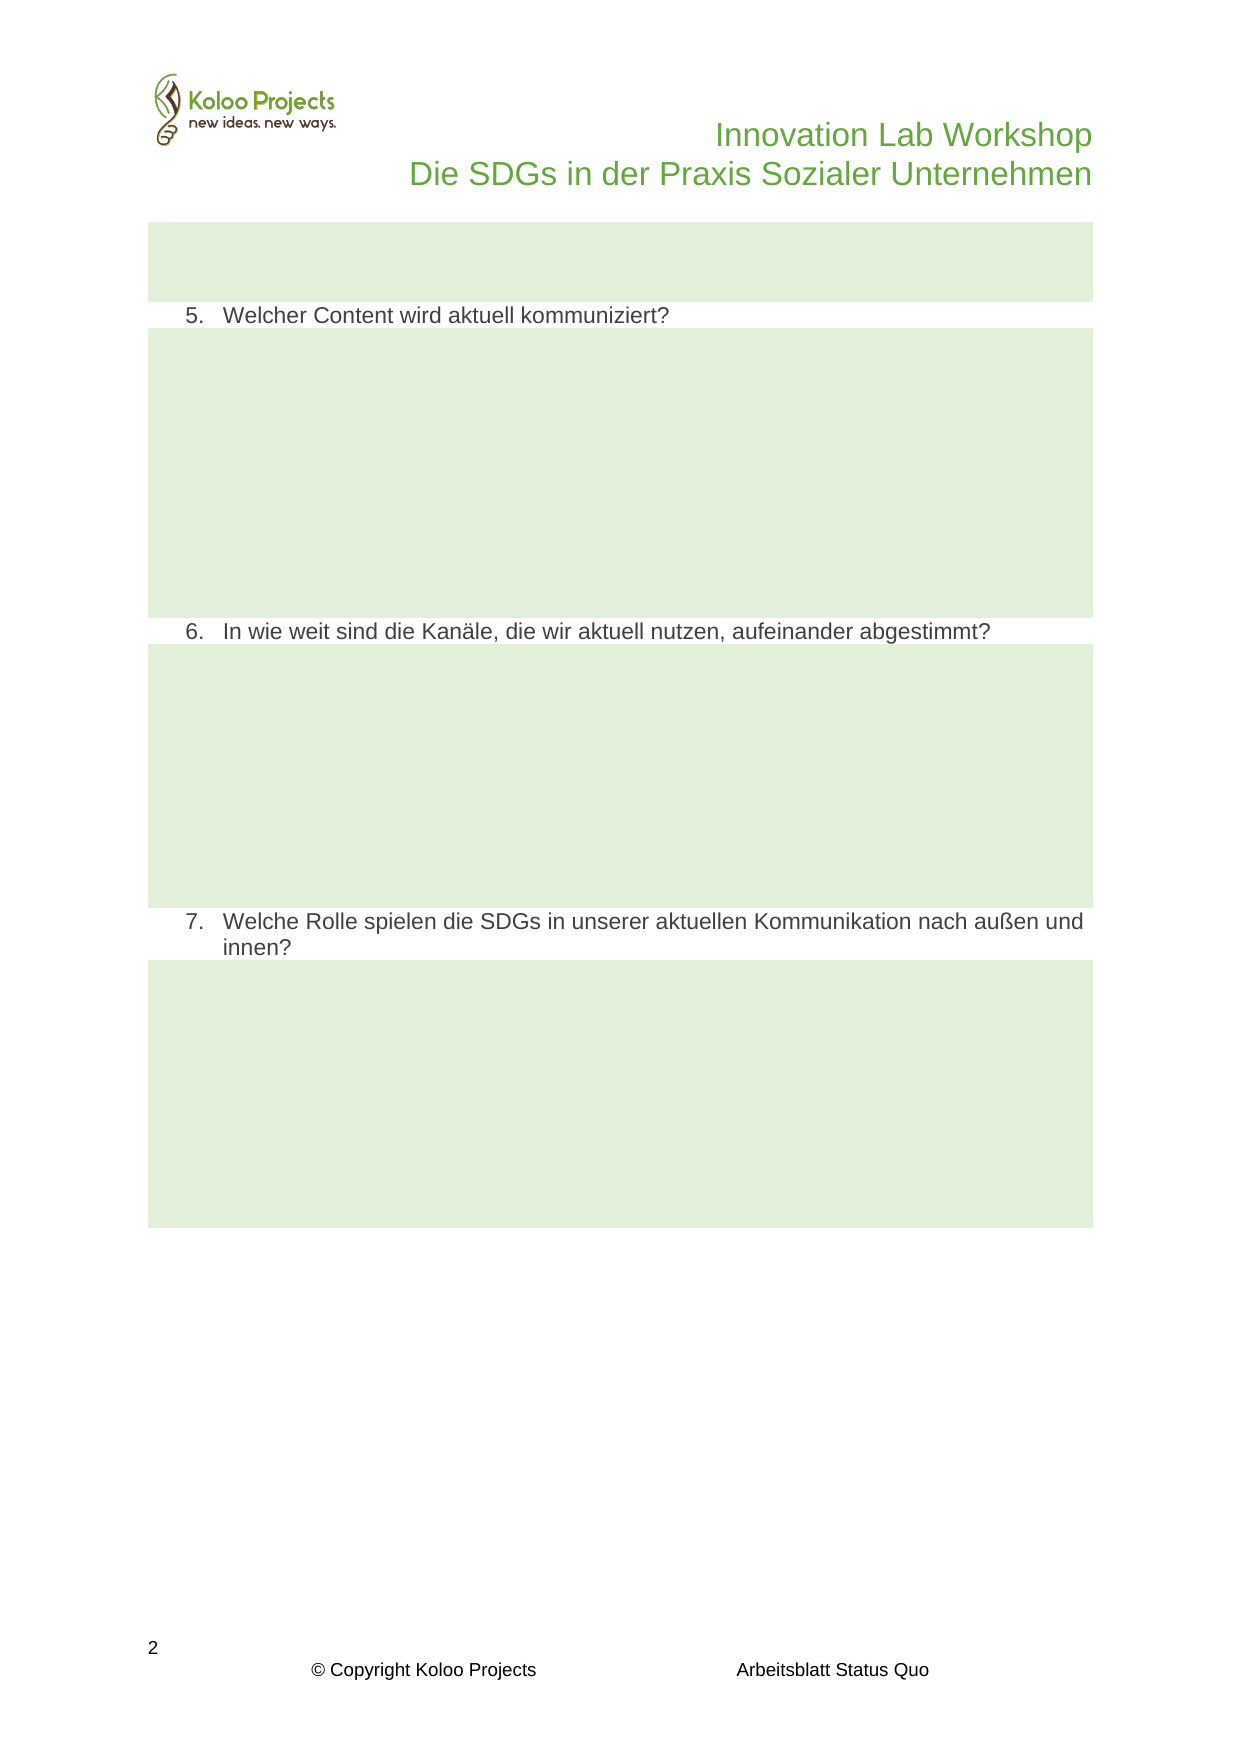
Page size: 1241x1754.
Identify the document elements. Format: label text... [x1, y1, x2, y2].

list Welcher Content wird aktuell kommuniziert? [185, 302, 1093, 328]
list Welche Rolle spielen die SDGs in unserer aktuellen Kommunikation nach außen und innen? [185, 908, 1093, 960]
list In wie weit sind die Kanäle, die wir aktuell nutzen, aufeinander abgestimmt? [185, 618, 1093, 644]
picture [154, 73, 337, 147]
